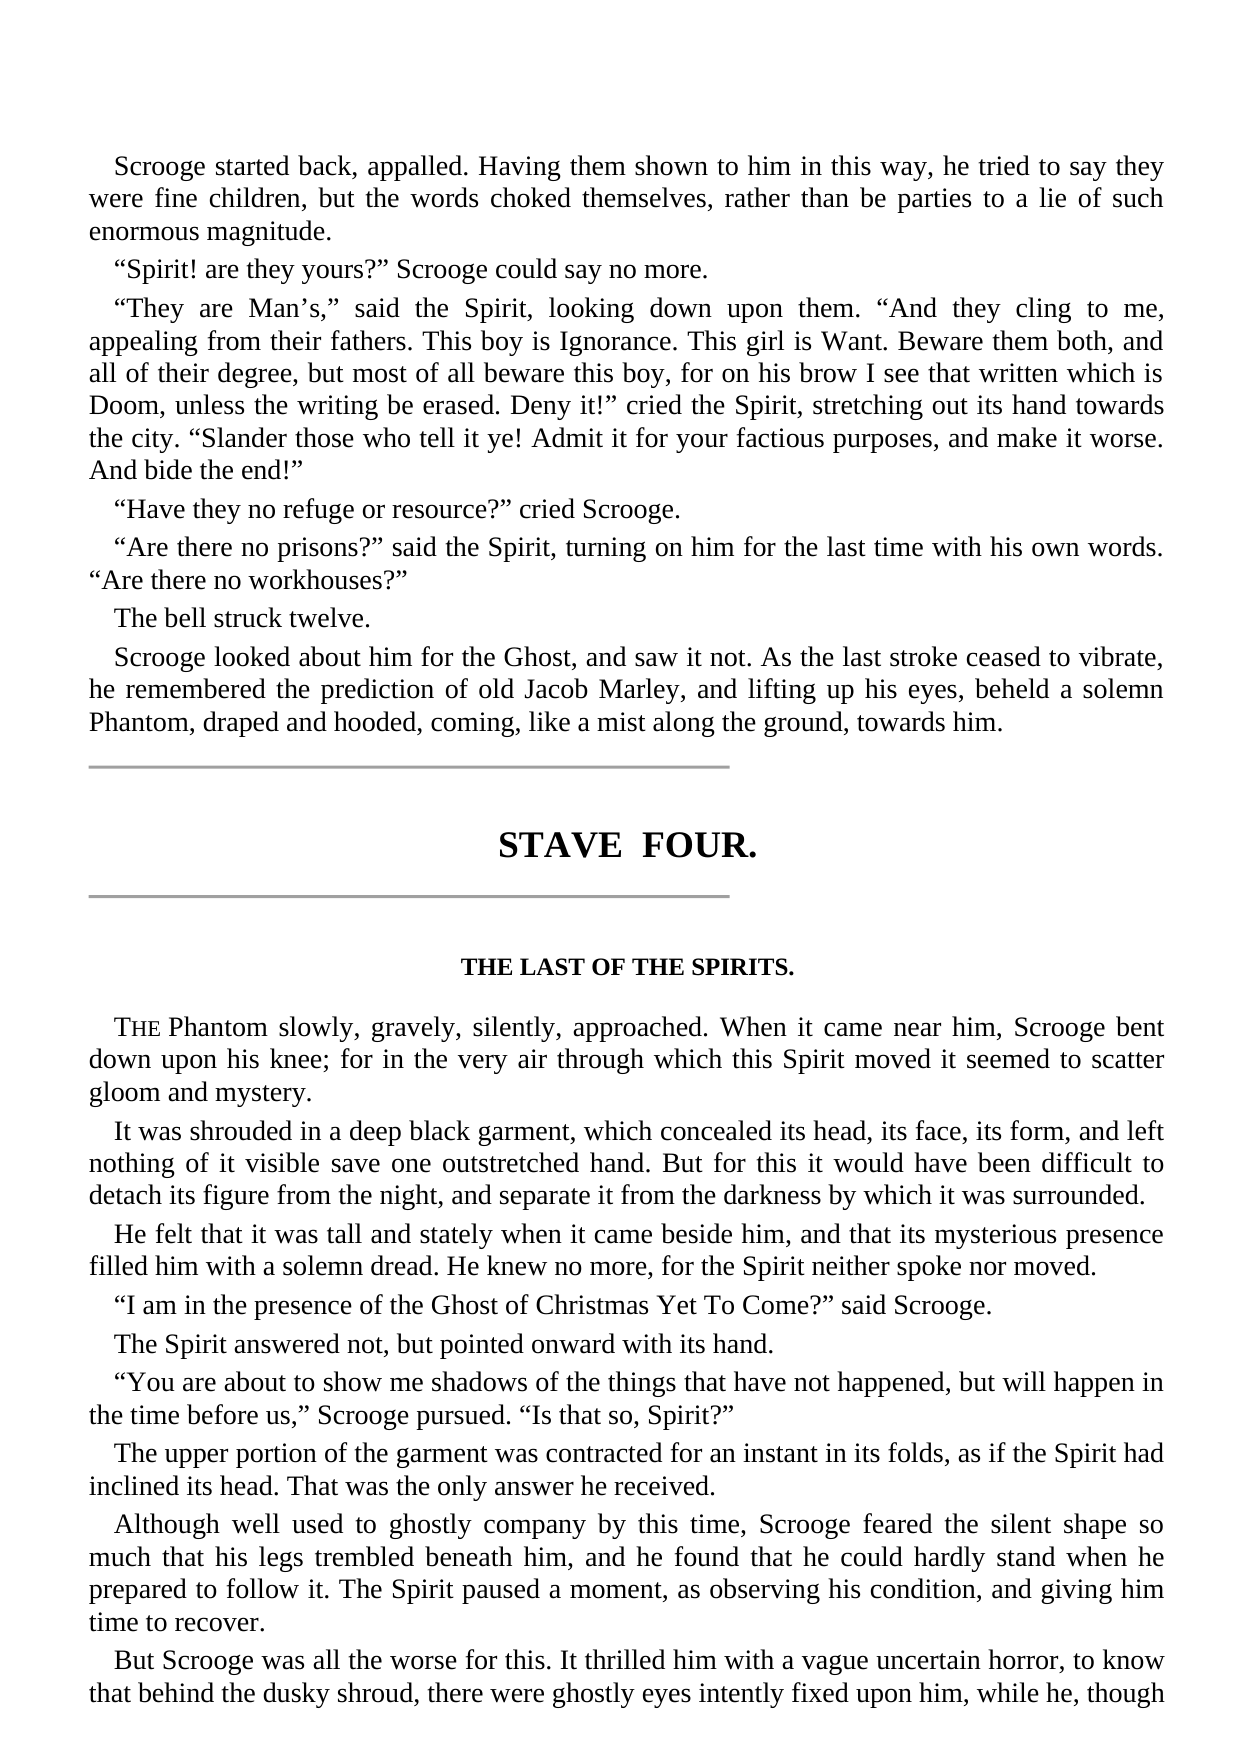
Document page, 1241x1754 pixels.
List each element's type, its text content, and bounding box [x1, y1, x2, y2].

text He felt that it was tall and stately when it came beside him, and that its mysterious presence filled him with a solemn dread. He knew no more, for the Spirit neither spoke nor moved. [89, 1217, 1167, 1282]
text “You are about to show me shadows of the things that have not happened, but will happen in the time before us,” Scrooge pursued. “Is that so, Spirit?” [89, 1365, 1167, 1430]
text Although well used to ghostly company by this time, Scrooge feared the silent shape so much that his legs trembled beneath him, and he found that he could hardly stand when he prepared to follow it. The Spirit paused a moment, as observing his condition, and giving him time to recover. [89, 1507, 1167, 1637]
text It was shrouded in a deep black garment, which concealed its head, its face, its form, and left nothing of it visible save one outstretched hand. But for this it would have been difficult to detach its figure from the night, and separate it from the darkness by which it was surrounded. [89, 1113, 1167, 1211]
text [89, 1643, 1167, 1708]
text “Spirit! are they yours?” Scrooge could say no more. [89, 253, 1167, 285]
text The bell struck twelve. [89, 602, 1167, 634]
text “I am in the presence of the Ghost of Christmas Yet To Come?” said Scrooge. [89, 1288, 1167, 1320]
text “Have they no refuge or resource?” cried Scrooge. [89, 492, 1167, 524]
text The Phantom slowly, gravely, silently, approached. When it came near him, Scrooge bent down upon his knee; for in the very air through which this Spirit moved it seemed to scatter gloom and mystery. [89, 1010, 1167, 1107]
text THE LAST OF THE SPIRITS. [352, 952, 903, 981]
text “Are there no prisons?” said the Spirit, turning on him for the last time with his own words. “Are there no workhouses?” [89, 531, 1167, 595]
text “They are Man’s,” said the Spirit, looking down upon them. “And they cling to me, appealing from their fathers. This boy is Ignorance. This girl is Want. Beware them both, and all of their degree, but most of all beware this boy, for on his brow I see that written which is Doom, unless the writing be erased. Deny it!” cried the Spirit, stretching out its hand towards the city. “Slander those who tell it ye! Admit it for your factious purposes, and make it worse. And bide the end!” [89, 291, 1167, 486]
text The upper portion of the garment was contracted for an instant in its folds, as if the Spirit had inclined its head. That was the only answer he received. [89, 1436, 1167, 1501]
text Scrooge started back, appalled. Having them shown to him in this way, he tried to say they were fine children, but the words choked themselves, rather than be parties to a lie of such enormous magnitude. [89, 149, 1167, 246]
text Scrooge looked about him for the Ghost, and saw it not. As the last stroke ceased to vibrate, he remembered the prediction of old Jacob Marley, and lifting up his eyes, beheld a solemn Phantom, draped and hooded, coming, like a mist along the ground, towards him. [89, 640, 1167, 737]
text STAVE FOUR. [352, 823, 903, 866]
text The Spirit answered not, but pointed onward with its hand. [89, 1327, 1167, 1359]
